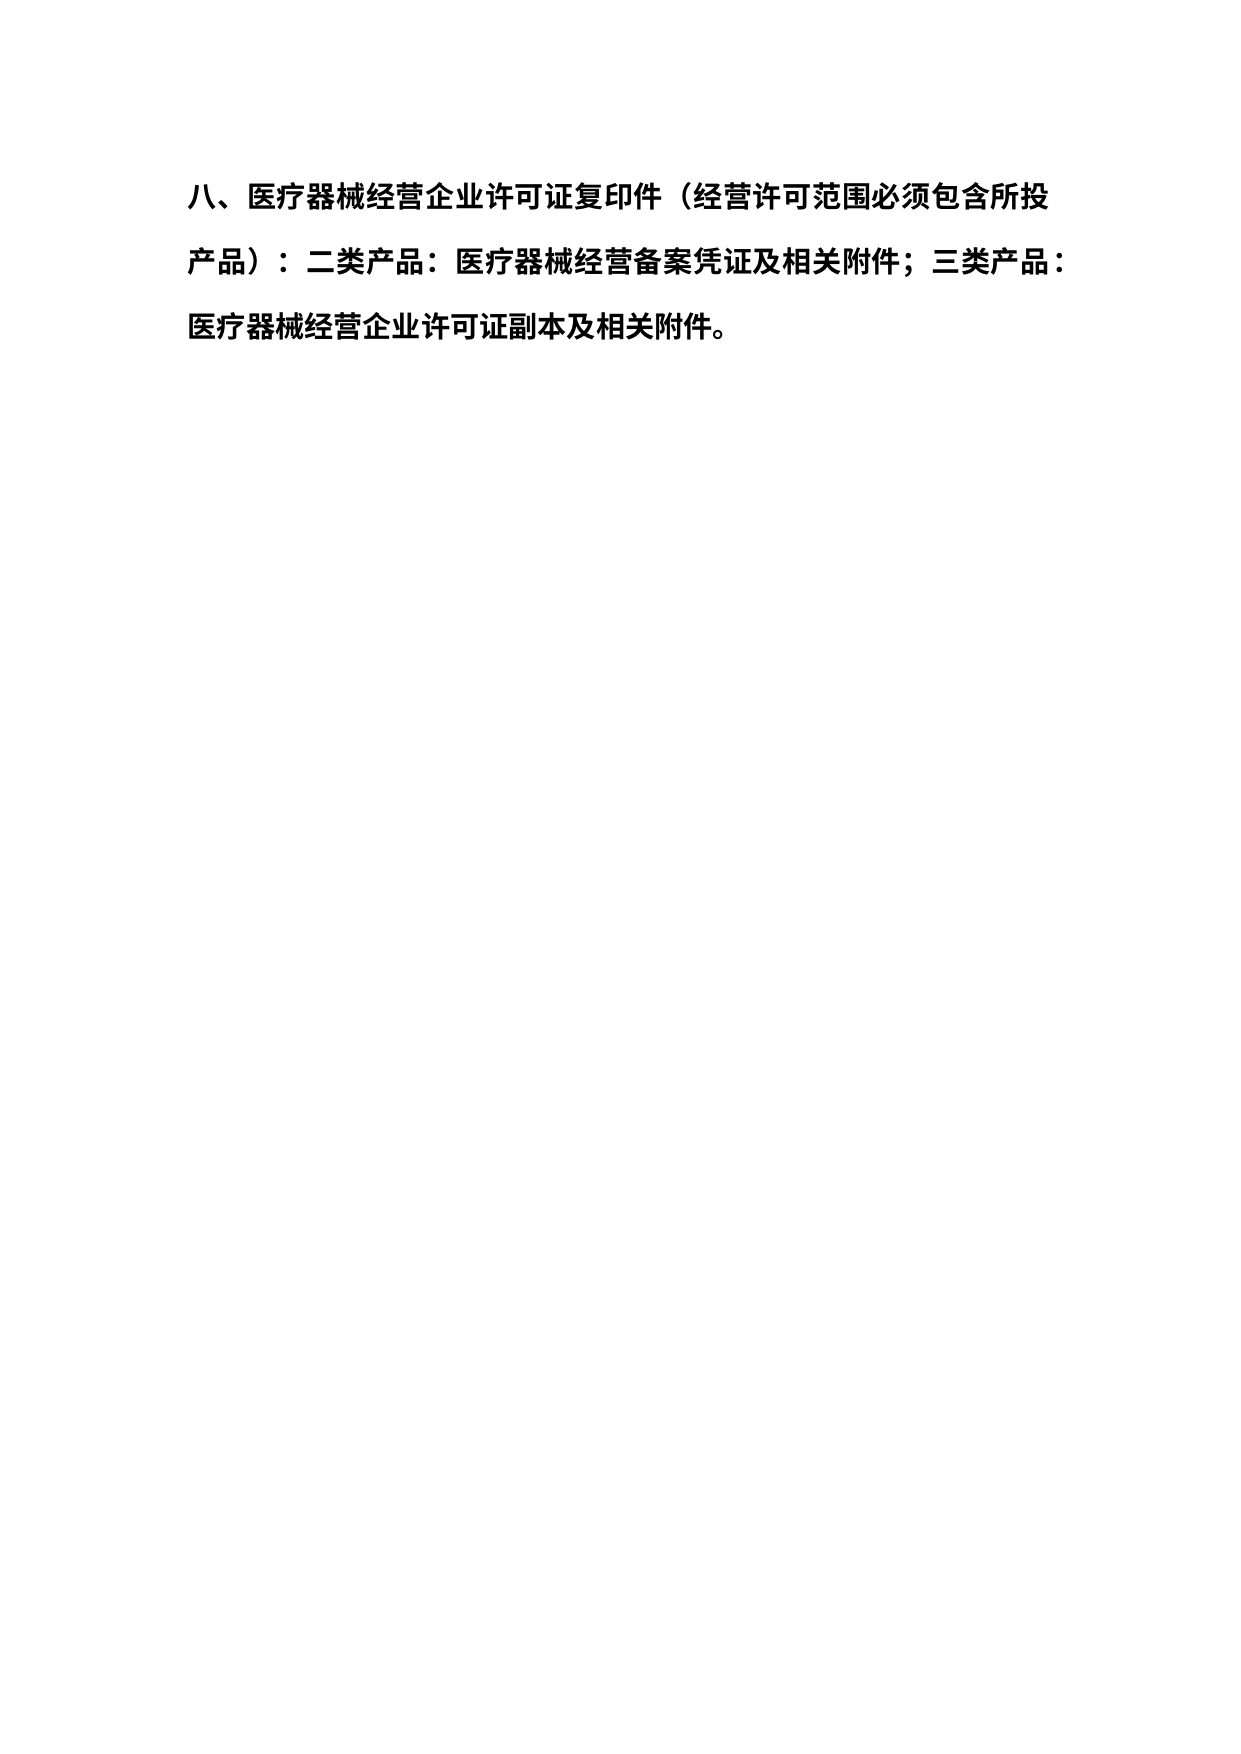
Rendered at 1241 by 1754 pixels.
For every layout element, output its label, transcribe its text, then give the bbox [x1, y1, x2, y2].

text 八、医疗器械经营企业许可证复印件（经营许可范围必须包含所投产品）：二类产品：医疗器械经营备案凭证及相关附件；三类产品：医疗器械经营企业许可证副本及相关附件。 [187, 162, 1053, 357]
